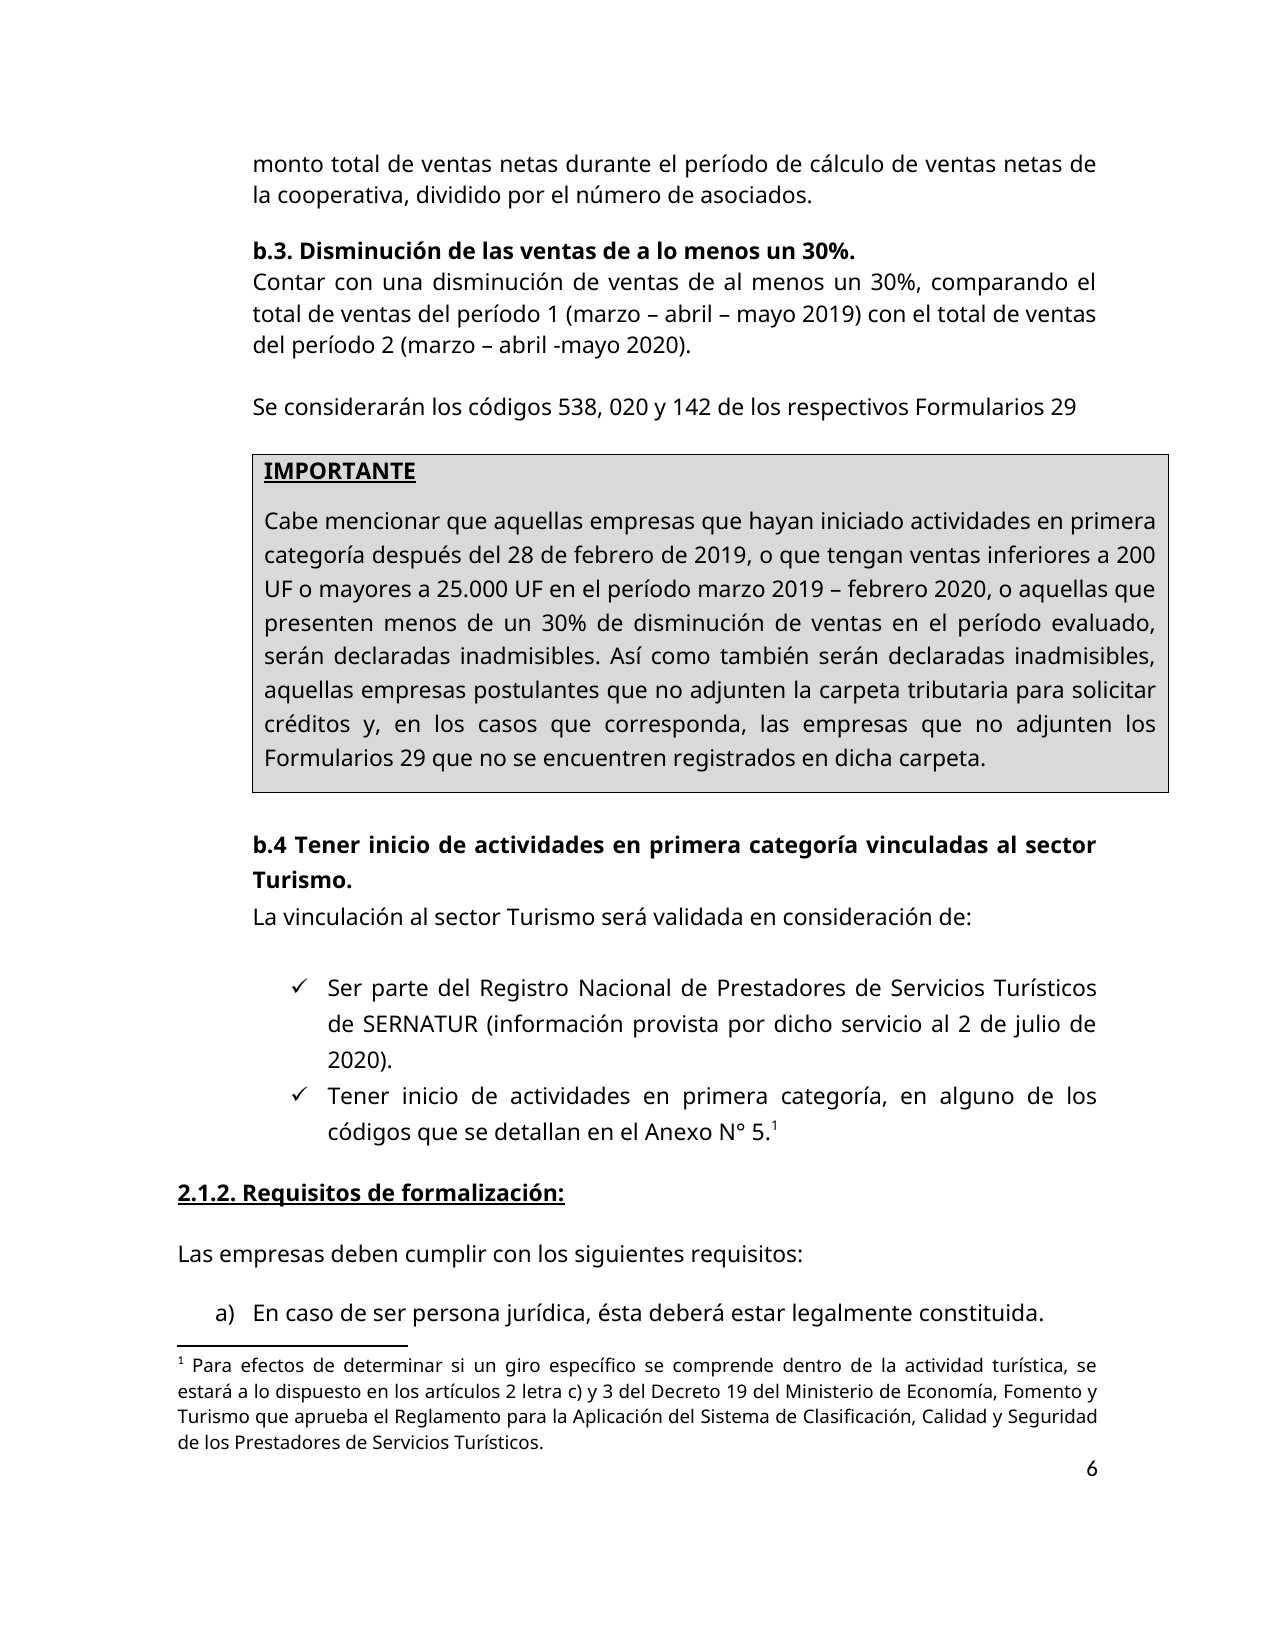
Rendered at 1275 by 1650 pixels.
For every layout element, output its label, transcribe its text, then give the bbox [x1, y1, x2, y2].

text Se considerarán los códigos 538, 020 y 142 de los respectivos Formularios 29 [252, 391, 1098, 423]
text b.3. Disminución de las ventas de a lo menos un 30%. [252, 235, 1098, 266]
list En caso de ser persona jurídica, ésta deberá estar legalmente constituida. [215, 1297, 1098, 1328]
text La vinculación al sector Turismo será validada en consideración de: [252, 900, 1098, 932]
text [252, 148, 1098, 210]
table_header IMPORTANTE Cabe mencionar que aquellas empresas que hayan iniciado actividades en primera categoría después del 28 de febrero de 2019, o que tengan ventas inferiores a 200 UF o mayores a 25.000 UF en el período marzo 2019 – febrero 2020, o aquellas que presenten menos de un 30% de disminución de ventas en el período evaluado, serán declaradas inadmisibles. Así como también serán declaradas inadmisibles, aquellas empresas postulantes que no adjunten la carpeta tributaria para solicitar créditos y, en los casos que corresponda, las empresas que no adjunten los Formularios 29 que no se encuentren registrados en dicha carpeta. [253, 455, 1168, 792]
list Ser parte del Registro Nacional de Prestadores de Servicios Turísticos de SERNATUR (información provista por dicho servicio al 2 de julio de 2020). [290, 972, 1098, 1075]
text Contar con una disminución de ventas de al menos un 30%, comparando el total de ventas del período 1 (marzo – abril – mayo 2019) con el total de ventas del período 2 (marzo – abril -mayo 2020). [252, 266, 1098, 360]
text b.4 Tener inicio de actividades en primera categoría vinculadas al sector Turismo. [252, 828, 1098, 896]
text 2.1.2. Requisitos de formalización: [177, 1177, 1098, 1208]
list Tener inicio de actividades en primera categoría, en alguno de los códigos que se detallan en el Anexo N° 5. [290, 1080, 1098, 1147]
text Las empresas deben cumplir con los siguientes requisitos: [177, 1238, 1098, 1269]
